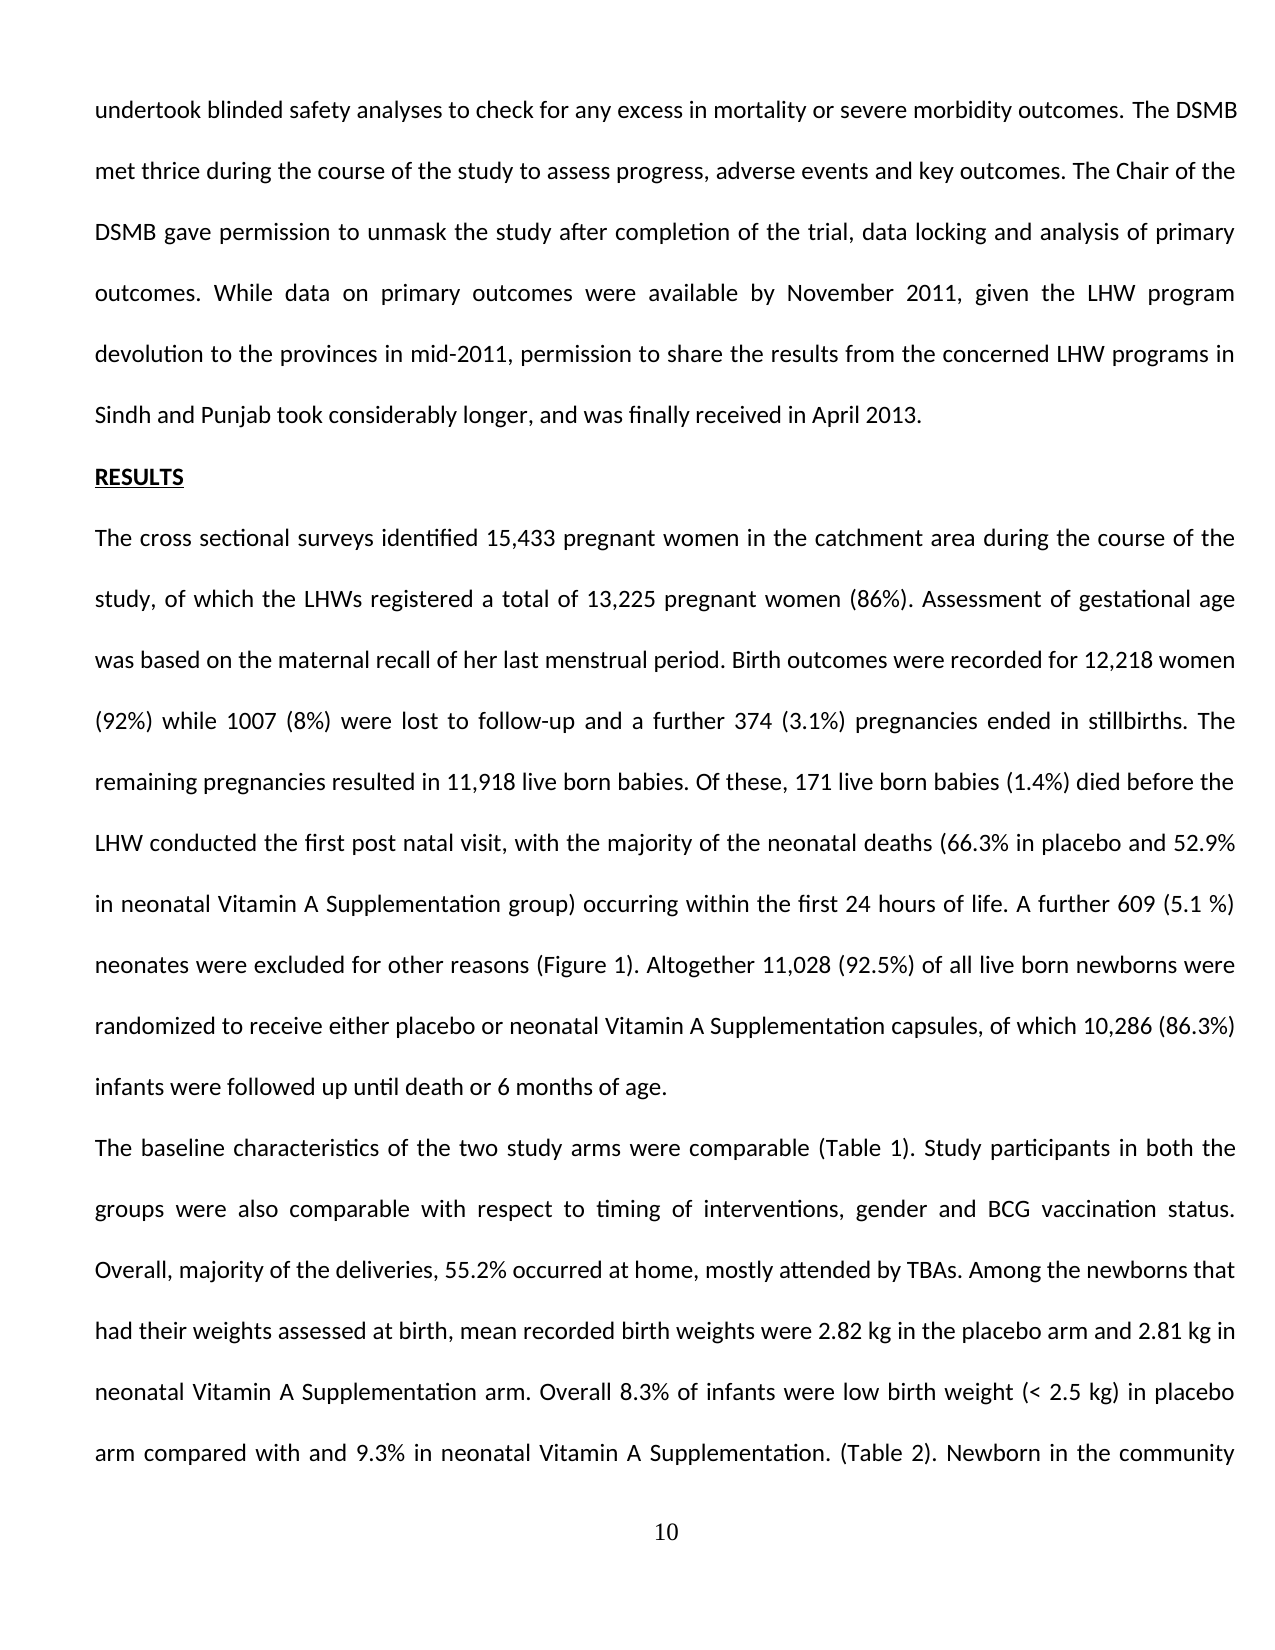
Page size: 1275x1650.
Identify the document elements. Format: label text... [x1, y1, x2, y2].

text Results [94, 461, 1237, 491]
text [94, 1132, 1237, 1468]
text The cross sectional surveys identified 15,433 pregnant women in the catchment area during the course of the study, of which the LHWs registered a total of 13,225 pregnant women (86%). Assessment of gestational age was based on the maternal recall of her last menstrual period. Birth outcomes were recorded for 12,218 women (92%) while 1007 (8%) were lost to follow-up and a further 374 (3.1%) pregnancies ended in stillbirths. The remaining pregnancies resulted in 11,918 live born babies. Of these, 171 live born babies (1.4%) died before the LHW conducted the first post natal visit, with the majority of the neonatal deaths (66.3% in placebo and 52.9% in neonatal Vitamin A Supplementation group) occurring within the first 24 hours of life. A further 609 (5.1 %) neonates were excluded for other reasons (Figure 1). Altogether 11,028 (92.5%) of all live born newborns were randomized to receive either placebo or neonatal Vitamin A Supplementation capsules, of which 10,286 (86.3%) infants were followed up until death or 6 months of age. [94, 522, 1237, 1102]
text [94, 94, 1237, 430]
